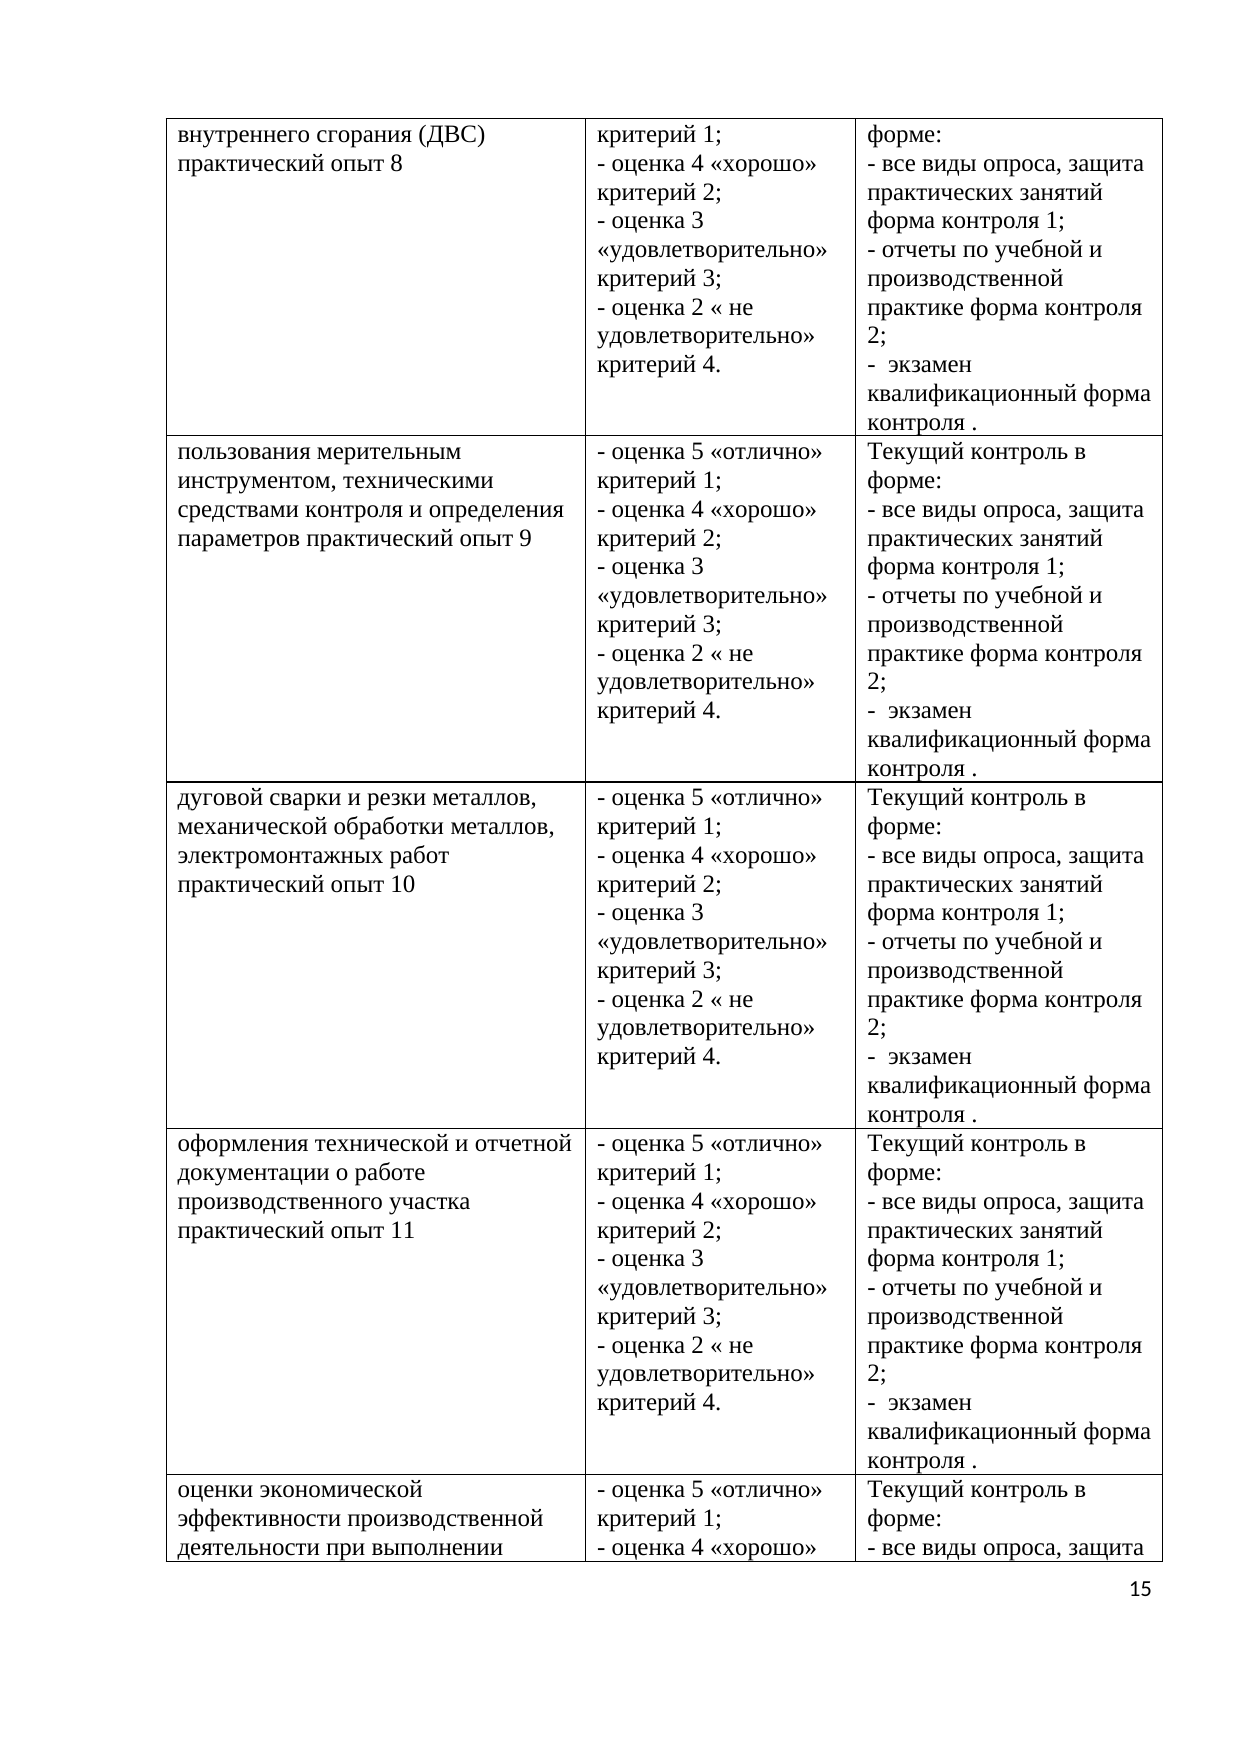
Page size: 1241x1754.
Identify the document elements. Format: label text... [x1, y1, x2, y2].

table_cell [856, 1475, 1162, 1561]
table_cell пользования мерительным инструментом, техническими средствами контроля и определения параметров практический опыт 9 [167, 436, 585, 781]
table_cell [586, 1475, 855, 1561]
table_cell дуговой сварки и резки металлов, механической обработки металлов, электромонтажных работ практический опыт 10 [167, 783, 585, 1127]
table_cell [586, 119, 855, 435]
table_cell оформления технической и отчетной документации о работе производственного участка практический опыт 11 [167, 1129, 585, 1473]
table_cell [167, 119, 585, 435]
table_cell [167, 1475, 585, 1561]
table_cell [856, 119, 1162, 435]
